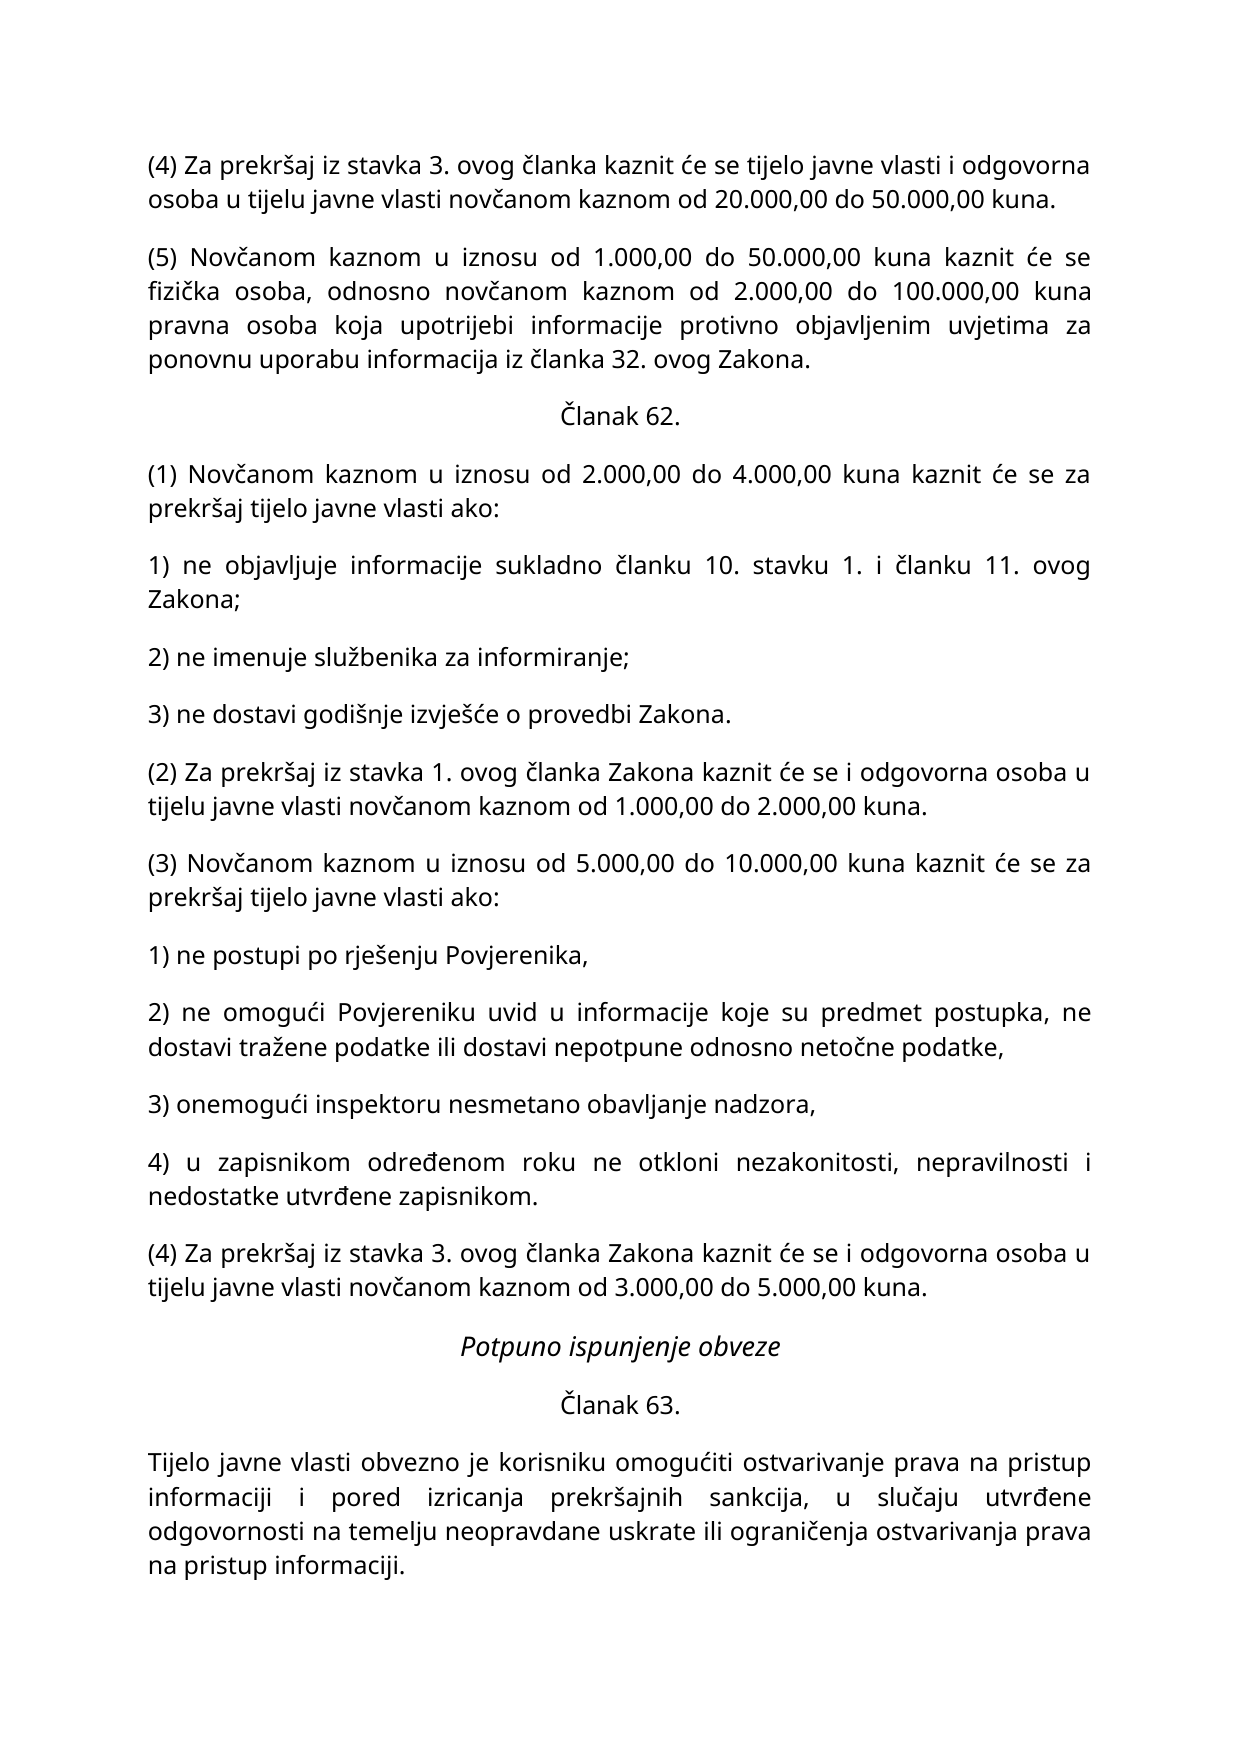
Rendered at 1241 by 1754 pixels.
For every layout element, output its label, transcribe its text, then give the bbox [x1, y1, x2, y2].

text Članak 63. [148, 1388, 1093, 1422]
text (4) Za prekršaj iz stavka 3. ovog članka kaznit će se tijelo javne vlasti i odgovorna osoba u tijelu javne vlasti novčanom kaznom od 20.000,00 do 50.000,00 kuna. [148, 148, 1093, 216]
text (1) Novčanom kaznom u iznosu od 2.000,00 do 4.000,00 kuna kaznit će se za prekršaj tijelo javne vlasti ako: [148, 456, 1093, 524]
text 3) ne dostavi godišnje izvješće o provedbi Zakona. [148, 697, 1093, 731]
text Potpuno ispunjenje obveze [148, 1327, 1093, 1364]
text 2) ne imenuje službenika za informiranje; [148, 639, 1093, 673]
text Tijelo javne vlasti obvezno je korisniku omogućiti ostvarivanje prava na pristup informaciji i pored izricanja prekršajnih sankcija, u slučaju utvrđene odgovornosti na temelju neopravdane uskrate ili ograničenja ostvarivanja prava na pristup informaciji. [148, 1445, 1093, 1581]
text 1) ne postupi po rješenju Povjerenika, [148, 938, 1093, 972]
text 3) onemogući inspektoru nesmetano obavljanje nadzora, [148, 1087, 1093, 1121]
text 1) ne objavljuje informacije sukladno članku 10. stavku 1. i članku 11. ovog Zakona; [148, 548, 1093, 616]
text (4) Za prekršaj iz stavka 3. ovog članka Zakona kaznit će se i odgovorna osoba u tijelu javne vlasti novčanom kaznom od 3.000,00 do 5.000,00 kuna. [148, 1236, 1093, 1304]
text 2) ne omogući Povjereniku uvid u informacije koje su predmet postupka, ne dostavi tražene podatke ili dostavi nepotpune odnosno netočne podatke, [148, 995, 1093, 1063]
text Članak 62. [148, 399, 1093, 433]
text (2) Za prekršaj iz stavka 1. ovog članka Zakona kaznit će se i odgovorna osoba u tijelu javne vlasti novčanom kaznom od 1.000,00 do 2.000,00 kuna. [148, 754, 1093, 823]
text 4) u zapisnikom određenom roku ne otkloni nezakonitosti, nepravilnosti i nedostatke utvrđene zapisnikom. [148, 1144, 1093, 1212]
text (5) Novčanom kaznom u iznosu od 1.000,00 do 50.000,00 kuna kaznit će se fizička osoba, odnosno novčanom kaznom od 2.000,00 do 100.000,00 kuna pravna osoba koja upotrijebi informacije protivno objavljenim uvjetima za ponovnu uporabu informacija iz članka 32. ovog Zakona. [148, 239, 1093, 375]
text (3) Novčanom kaznom u iznosu od 5.000,00 do 10.000,00 kuna kaznit će se za prekršaj tijelo javne vlasti ako: [148, 846, 1093, 914]
